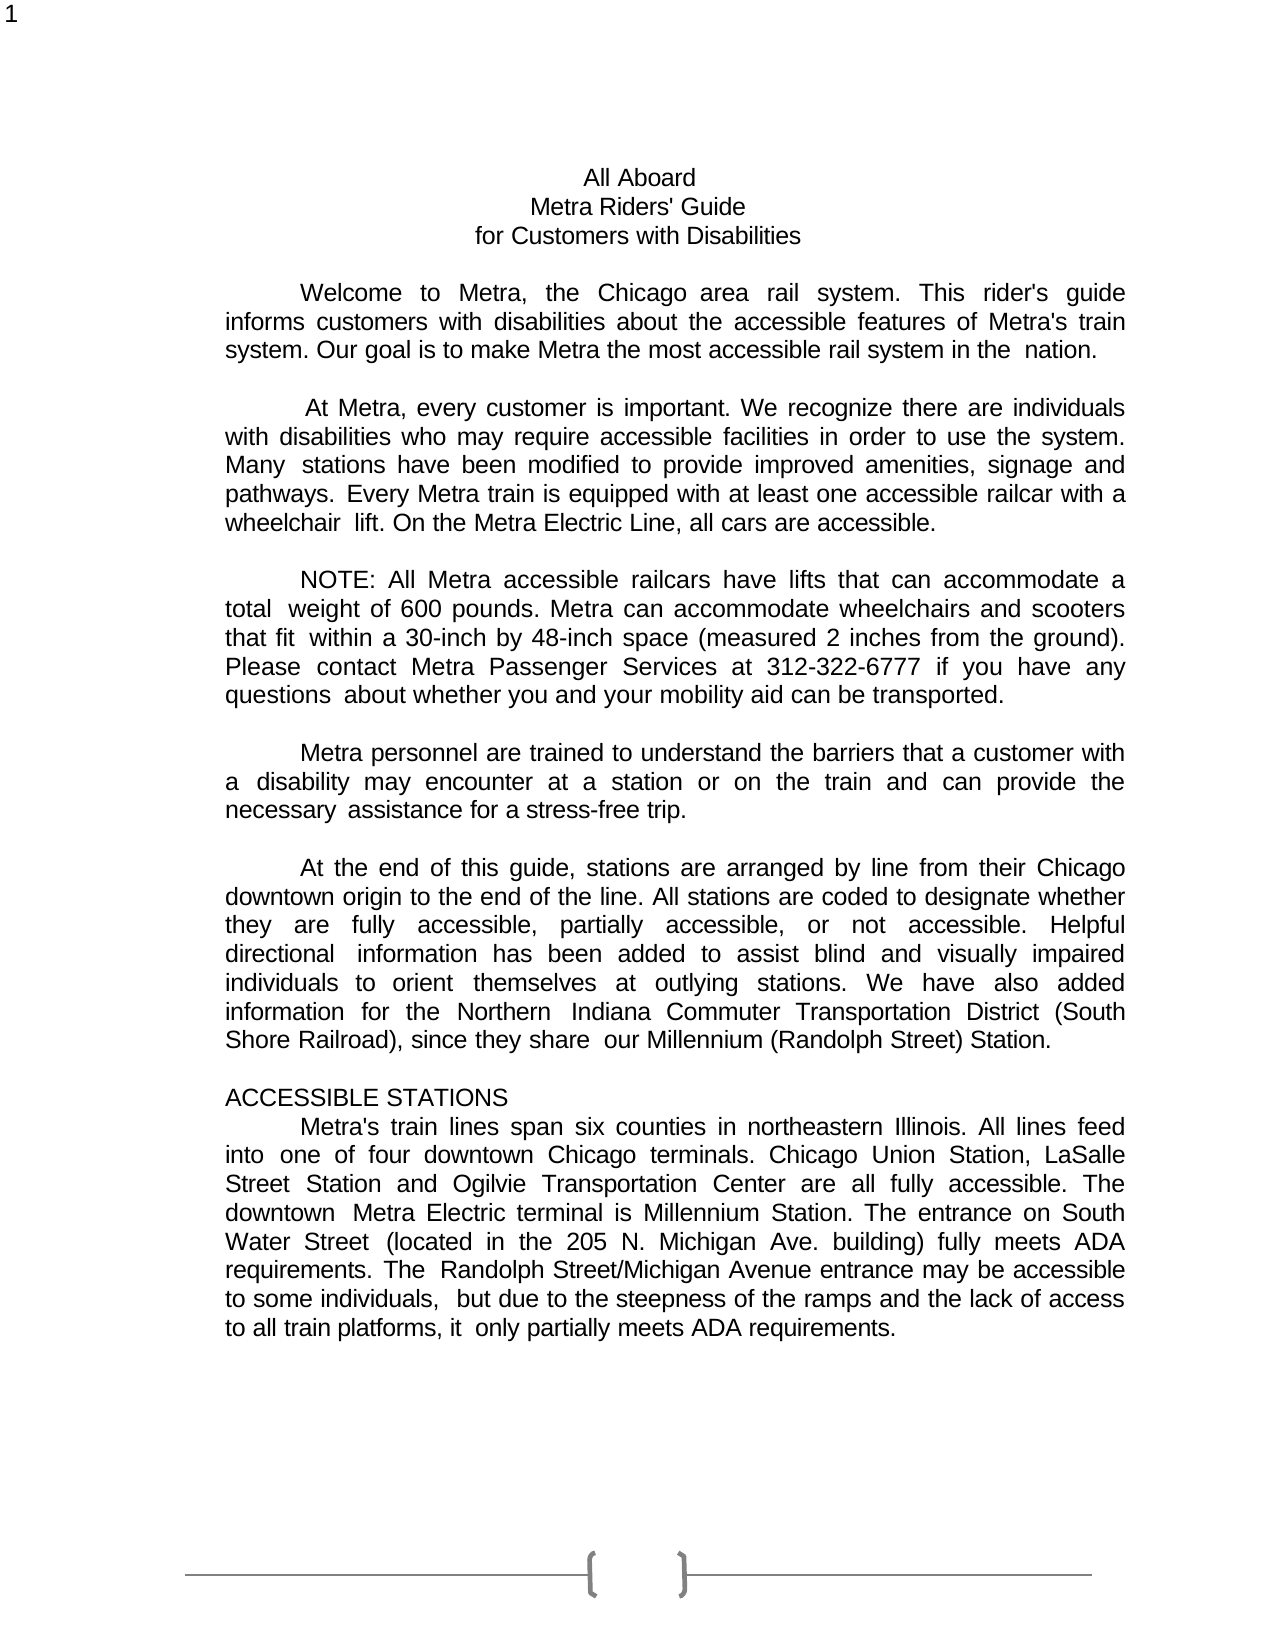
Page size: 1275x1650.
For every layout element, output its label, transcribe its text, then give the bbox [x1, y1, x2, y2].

text Metra personnel are trained to understand the barriers that a customer with a disability may encounter at a station or on the train and can provide the necessary assistance for a stress-free trip. [225, 738, 1126, 824]
text At the end of this guide, stations are arranged by line from their Chicago downtown origin to the end of the line. All stations are coded to designate whether they are fully accessible, partially accessible, or not accessible. Helpful directional information has been added to assist blind and visually impaired individuals to orient themselves at outlying stations. We have also added information for the Northern Indiana Commuter Transportation District (South Shore Railroad), since they share our Millennium (Randolph Street) Station. [225, 853, 1126, 1054]
text Metra's train lines span six counties in northeastern Illinois. All lines feed into one of four downtown Chicago terminals. Chicago Union Station, LaSalle Street Station and Ogilvie Transportation Center are all fully accessible. The downtown Metra Electric terminal is Millennium Station. The entrance on South Water Street (located in the 205 N. Michigan Ave. building) fully meets ADA requirements. The Randolph Street/Michigan Avenue entrance may be accessible to some individuals, but due to the steepness of the ramps and the lack of access to all train platforms, it only partially meets ADA requirements. [225, 1112, 1126, 1342]
text NOTE: All Metra accessible railcars have lifts that can accommodate a total weight of 600 pounds. Metra can accommodate wheelchairs and scooters that fit within a 30-inch by 48-inch space (measured 2 inches from the ground). Please contact Metra Passenger Services at 312-322-6777 if you have any questions about whether you and your mobility aid can be transported. [225, 565, 1126, 709]
text At Metra, every customer is important. We recognize there are individuals with disabilities who may require accessible facilities in order to use the system. Many stations have been modified to provide improved amenities, signage and pathways. Every Metra train is equipped with at least one accessible railcar with a wheelchair lift. On the Metra Electric Line, all cars are accessible. [225, 393, 1126, 537]
text for Customers with Disabilities [475, 221, 1137, 250]
text Welcome to Metra, the Chicago area rail system. This rider's guide informs customers with disabilities about the accessible features of Metra's train system. Our goal is to make Metra the most accessible rail system in the nation. [225, 278, 1126, 364]
text All Aboard Metra Riders' Guide [530, 163, 747, 221]
text ACCESSIBLE STATIONS [225, 1083, 1137, 1112]
